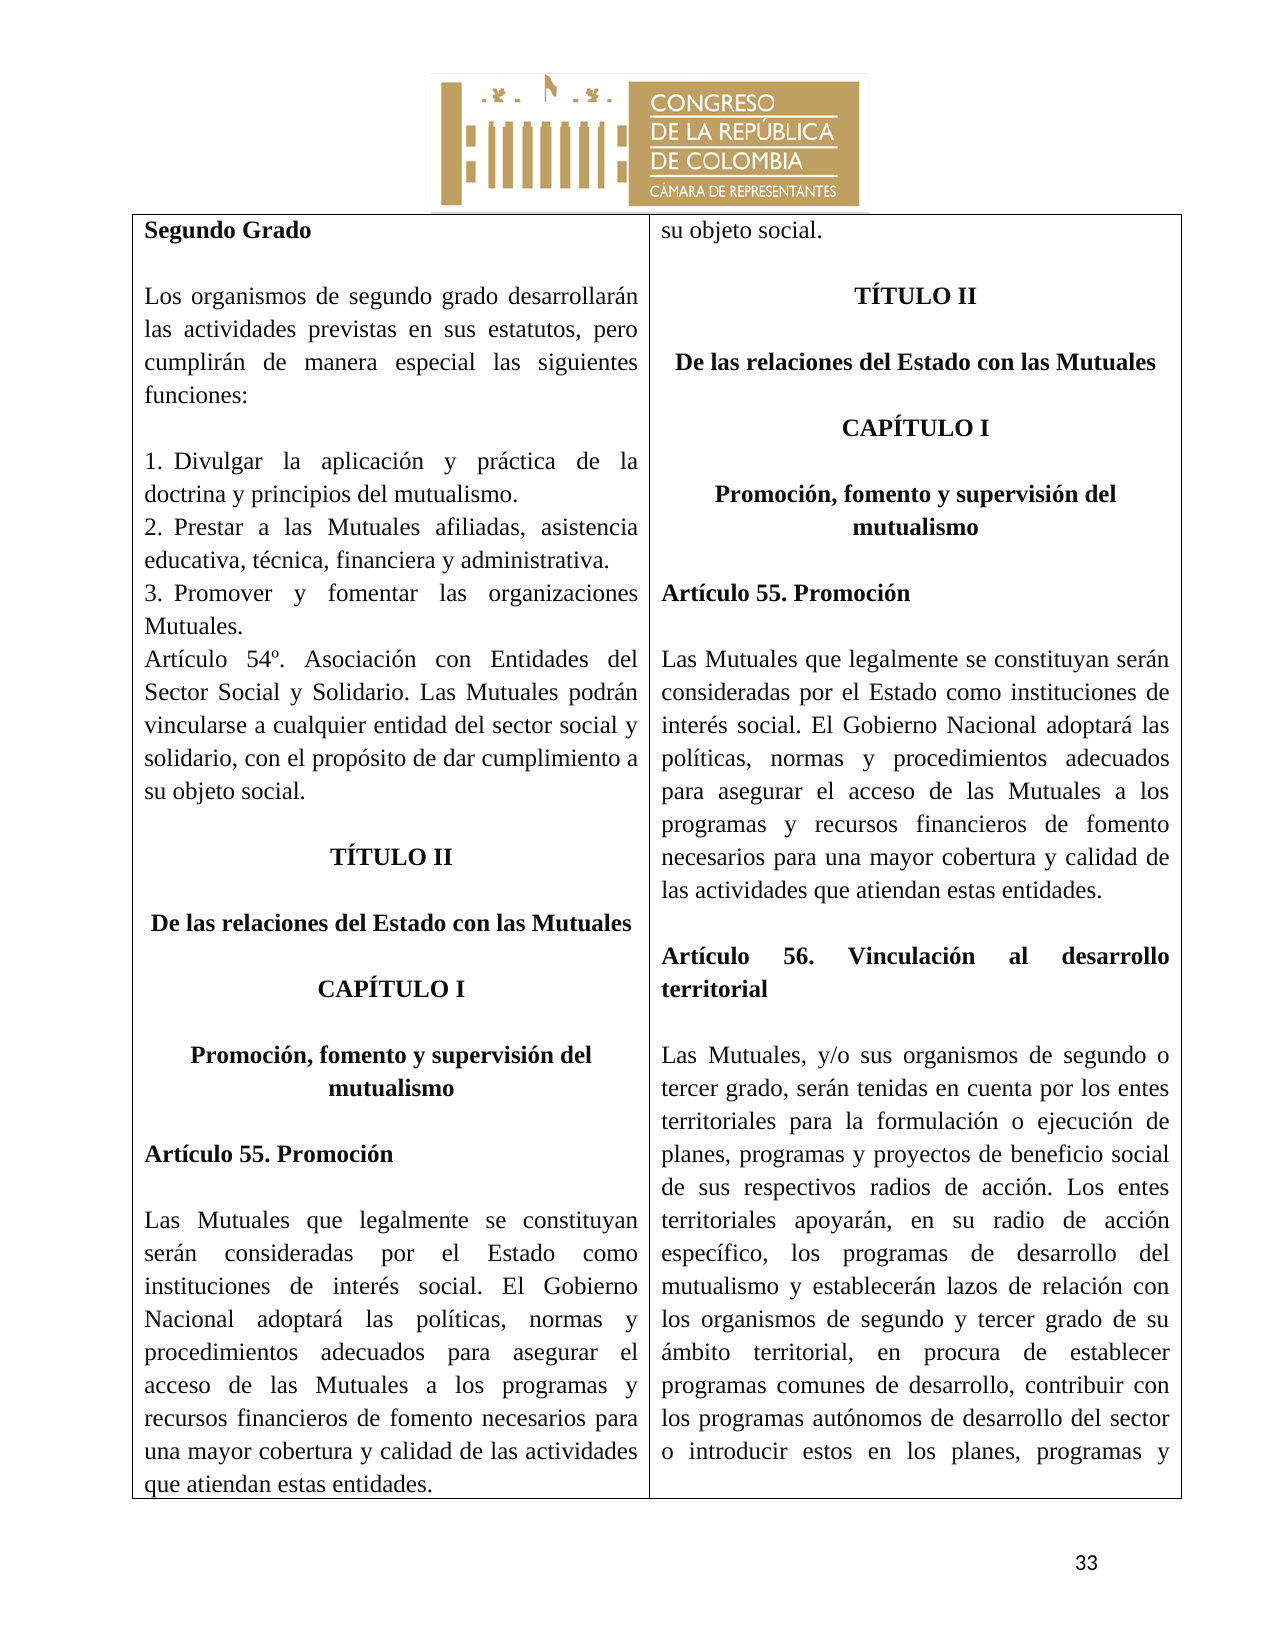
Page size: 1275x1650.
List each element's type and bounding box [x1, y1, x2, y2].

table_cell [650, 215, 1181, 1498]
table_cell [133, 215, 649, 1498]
picture [430, 73, 870, 214]
